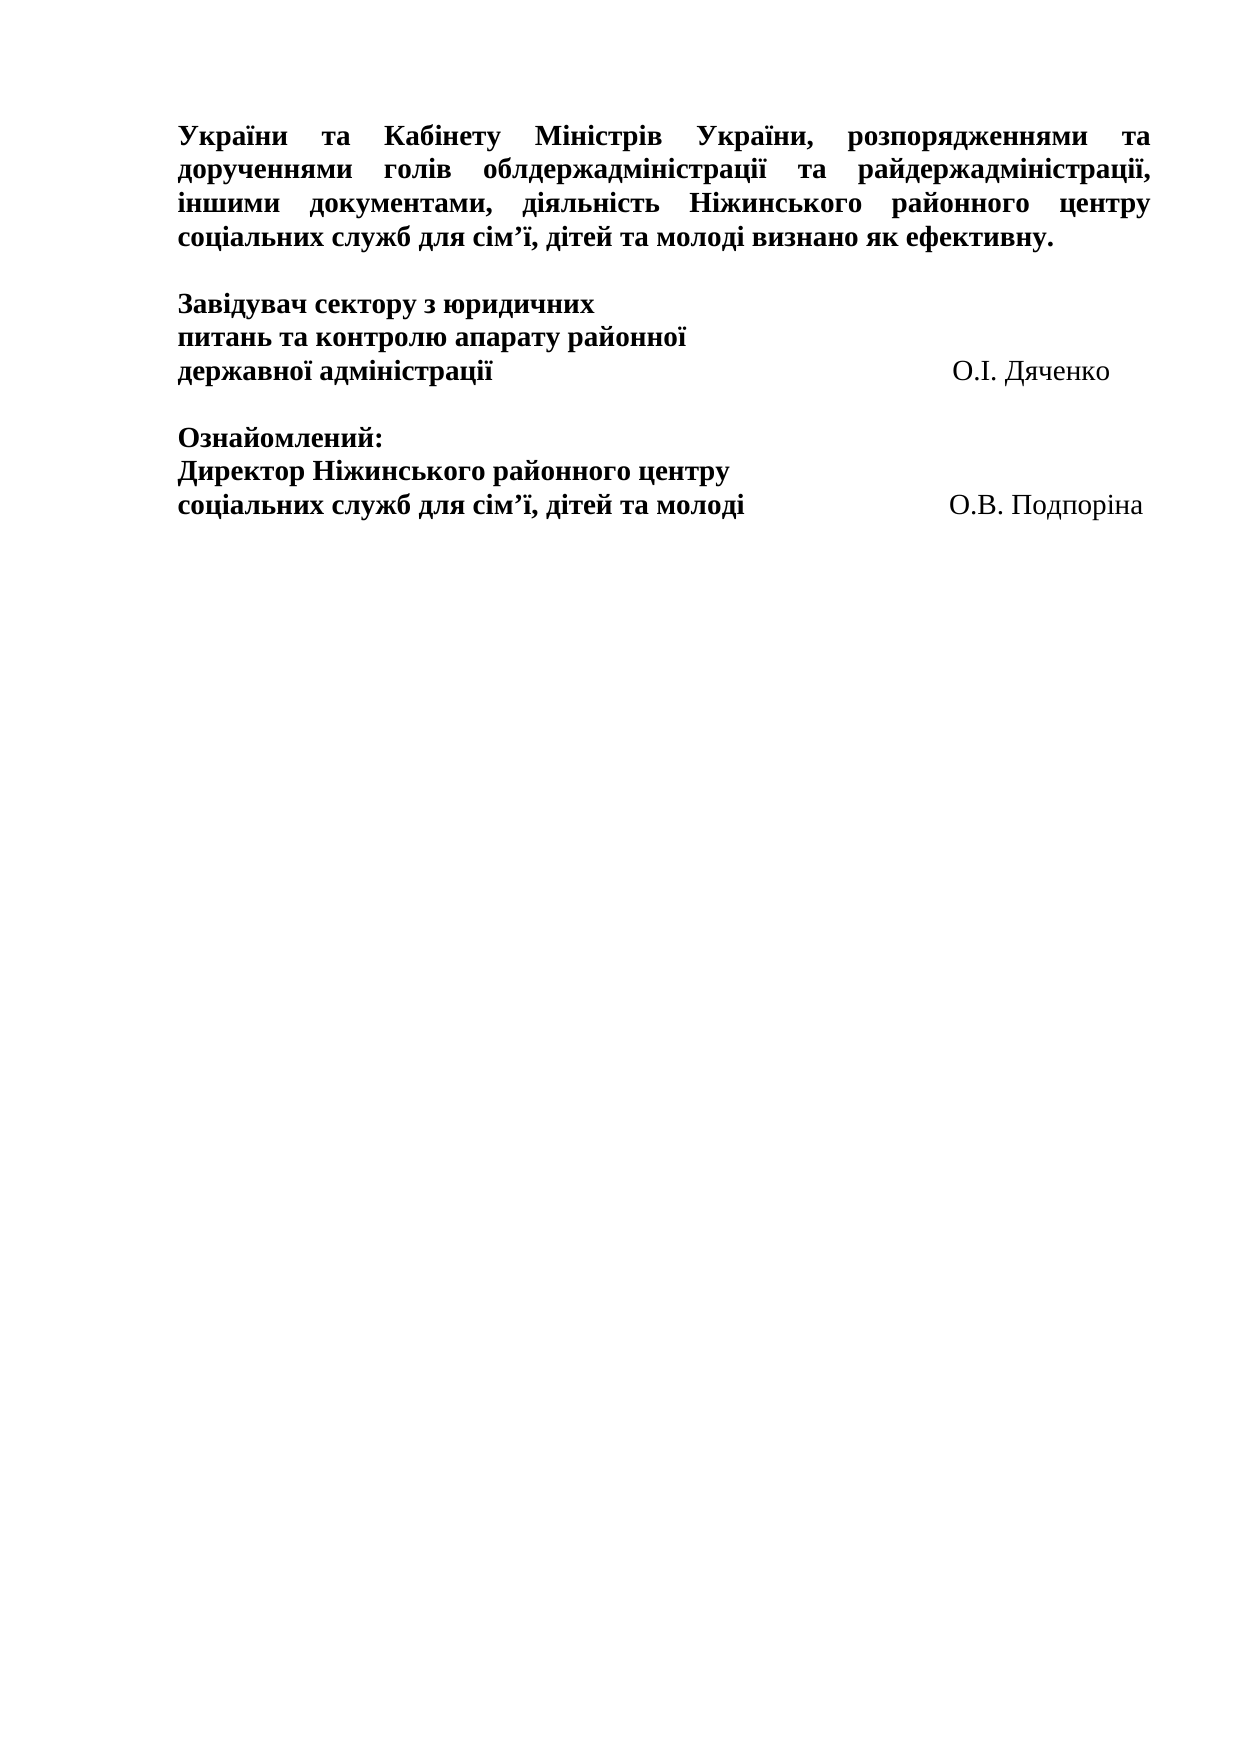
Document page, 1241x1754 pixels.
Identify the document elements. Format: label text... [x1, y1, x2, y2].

text Директор Ніжинського районного центру [177, 453, 1152, 487]
text Ознайомлений: [177, 420, 1152, 453]
text державної адміністрації О.І. Дяченко [177, 353, 1152, 386]
text питань та контролю апарату районної [177, 319, 1152, 353]
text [177, 118, 1152, 252]
text Завідувач сектору з юридичних [177, 286, 1152, 319]
text соціальних служб для сім’ї, дітей та молоді О.В. Подпоріна [177, 487, 1152, 521]
